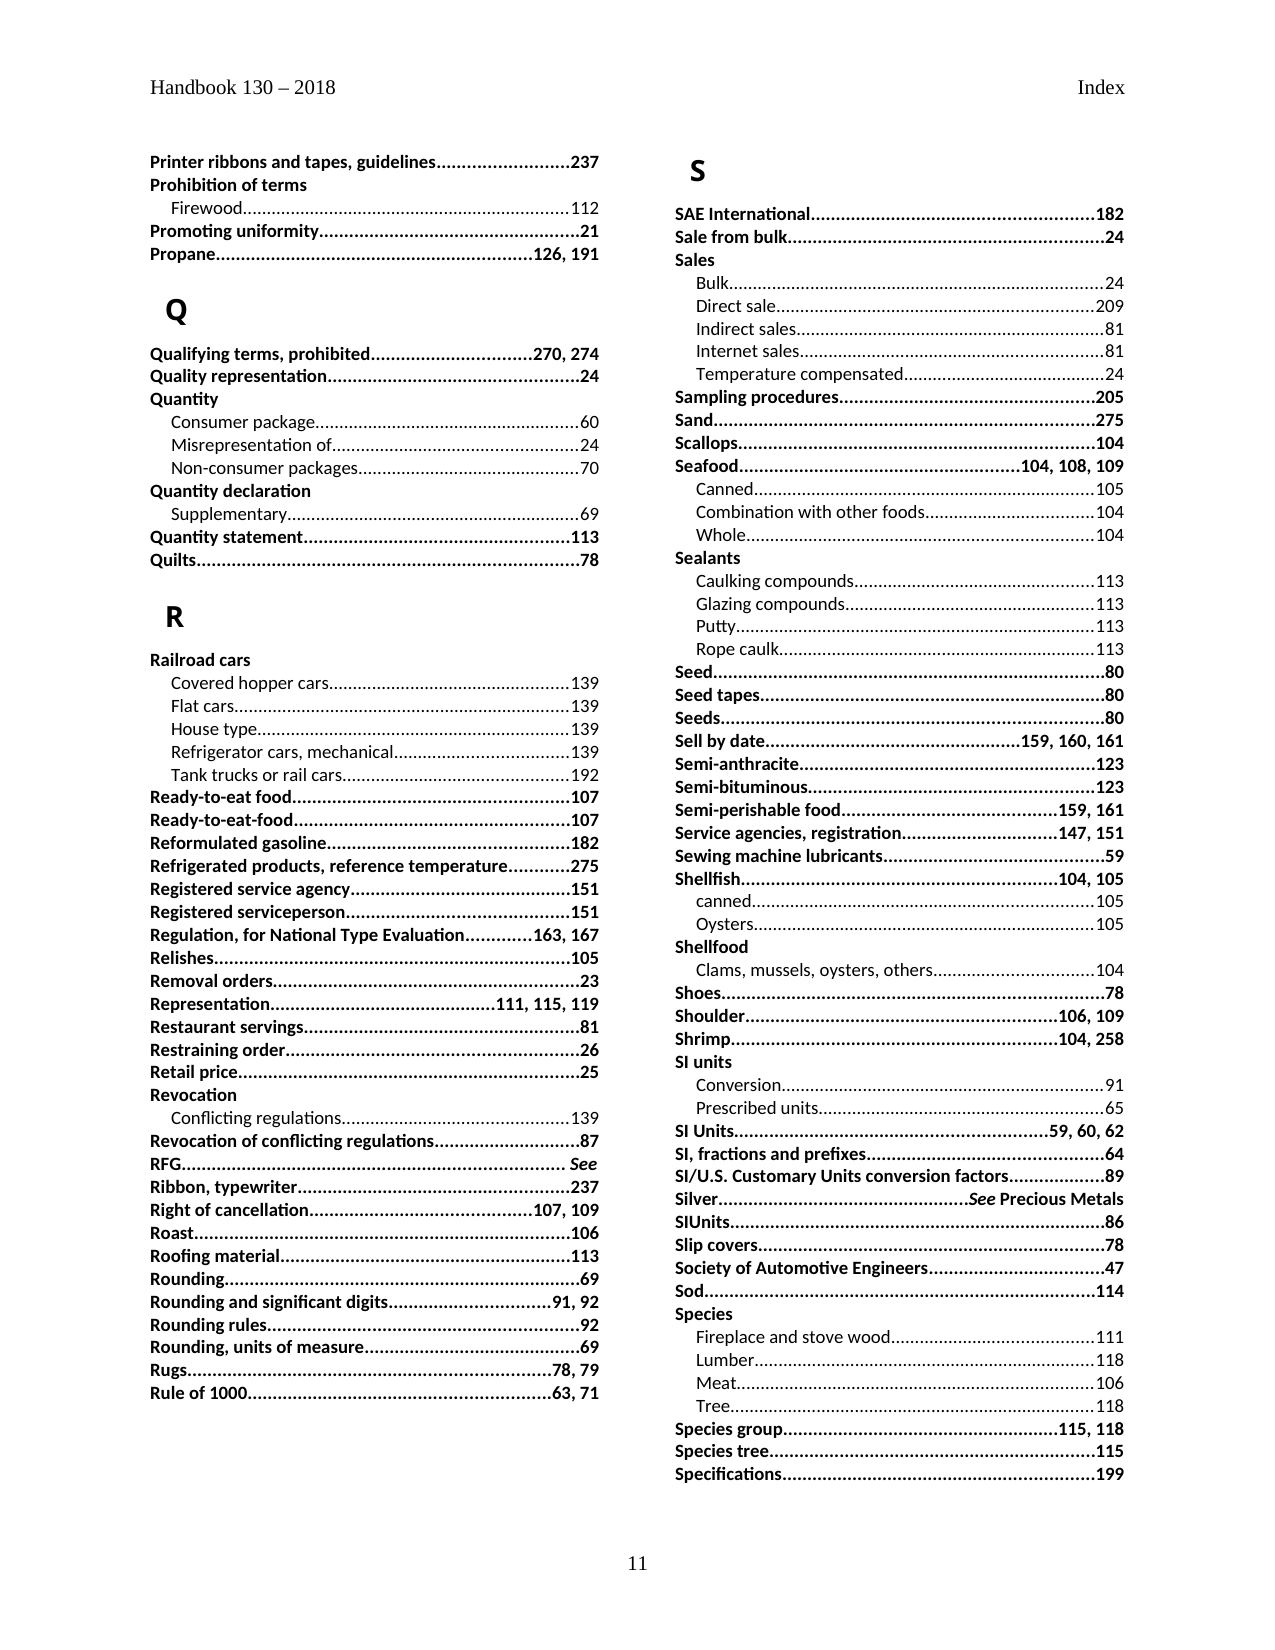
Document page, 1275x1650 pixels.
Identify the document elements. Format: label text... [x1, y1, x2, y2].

text Revocation [150, 1083, 600, 1106]
text Oysters 105 [696, 913, 1125, 936]
text Sales [675, 248, 1125, 271]
text Rounding rules 92 [150, 1313, 600, 1336]
text Restaurant servings 81 [150, 1015, 600, 1038]
text Silver See Precious Metals [675, 1188, 1125, 1211]
text Seed tapes 80 [675, 683, 1125, 706]
text Specifications 199 [675, 1463, 1125, 1486]
text Caulking compounds 113 [696, 569, 1125, 592]
text Printer ribbons and tapes, guidelines 237 [150, 150, 600, 173]
text Sampling procedures 205 [675, 386, 1125, 408]
text Railroad cars [150, 648, 600, 671]
text Reformulated gasoline 182 [150, 831, 600, 854]
text Consumer package 60 [171, 411, 600, 433]
text Temperature compensated 24 [696, 363, 1125, 386]
text Roast 106 [150, 1221, 600, 1244]
text Combination with other foods 104 [696, 500, 1125, 523]
text Relishes 105 [150, 946, 600, 969]
text Supplementary 69 [171, 502, 600, 525]
text Propane 126, 191 [150, 242, 600, 264]
text Prescribed units 65 [696, 1096, 1125, 1119]
text Retail price 25 [150, 1061, 600, 1083]
text Quantity statement 113 [150, 525, 600, 548]
text Promoting uniformity 21 [150, 219, 600, 242]
text Qualifying terms, prohibited 270, 274 [150, 342, 600, 365]
text Flat cars 139 [171, 694, 600, 717]
text Species tree 115 [675, 1440, 1125, 1463]
text Semi-anthracite 123 [675, 752, 1125, 775]
text Ready-to-eat food 107 [150, 786, 600, 808]
text Sale from bulk 24 [675, 225, 1125, 248]
text Rounding, units of measure 69 [150, 1336, 600, 1358]
text Quilts 78 [150, 548, 600, 571]
text Restraining order 26 [150, 1038, 600, 1061]
text Seeds 80 [675, 706, 1125, 729]
text Indirect sales 81 [696, 317, 1125, 340]
text Refrigerated products, reference temperature 275 [150, 854, 600, 877]
text Regulation, for National Type Evaluation 163, 167 [150, 923, 600, 946]
text Prohibition of terms [150, 173, 600, 196]
text Scallops 104 [675, 431, 1125, 454]
text House type 139 [171, 717, 600, 740]
text Conversion 91 [696, 1073, 1125, 1096]
text Shoes 78 [675, 981, 1125, 1004]
text Right of cancellation 107, 109 [150, 1198, 600, 1221]
text Ready-to-eat-food 107 [150, 808, 600, 831]
text Covered hopper cars 139 [171, 671, 600, 694]
text Misrepresentation of 24 [171, 433, 600, 456]
text Glazing compounds 113 [696, 592, 1125, 615]
text Rounding 69 [150, 1267, 600, 1290]
subtitle R [164, 596, 600, 636]
text Clams, mussels, oysters, others 104 [696, 958, 1125, 981]
text Quantity [150, 388, 600, 411]
text RFG See [150, 1152, 600, 1175]
text Representation 111, 115, 119 [150, 992, 600, 1015]
text Sod 114 [675, 1279, 1125, 1302]
text Ribbon, typewriter 237 [150, 1175, 600, 1198]
text Society of Automotive Engineers 47 [675, 1256, 1125, 1279]
text Removal orders 23 [150, 969, 600, 992]
text Shellfish 104, 105 [675, 867, 1125, 890]
text Internet sales 81 [696, 340, 1125, 363]
text Meat 106 [696, 1371, 1125, 1394]
subtitle S [689, 150, 1125, 190]
text Bulk 24 [696, 271, 1125, 294]
text Sell by date 159, 160, 161 [675, 729, 1125, 752]
text Tank trucks or rail cars 192 [171, 763, 600, 786]
text Non-consumer packages 70 [171, 456, 600, 479]
text Revocation of conflicting regulations 87 [150, 1129, 600, 1152]
text Species [675, 1302, 1125, 1325]
text Sewing machine lubricants 59 [675, 844, 1125, 867]
text Direct sale 209 [696, 294, 1125, 317]
text Registered service agency 151 [150, 877, 600, 900]
text Rounding and significant digits 91, 92 [150, 1290, 600, 1313]
text SI units [675, 1050, 1125, 1073]
text Shoulder 106, 109 [675, 1004, 1125, 1027]
text Rugs 78, 79 [150, 1358, 600, 1381]
text Rule of 1000 63, 71 [150, 1381, 600, 1404]
text Canned 105 [696, 477, 1125, 500]
text SAE International 182 [675, 202, 1125, 225]
text Quantity declaration [150, 479, 600, 502]
text Shellfood [675, 936, 1125, 958]
text Registered serviceperson 151 [150, 900, 600, 923]
text Seed 80 [675, 661, 1125, 683]
text Conflicting regulations 139 [171, 1106, 600, 1129]
text Tree 118 [696, 1394, 1125, 1417]
text SI/U.S. Customary Units conversion factors 89 [675, 1165, 1125, 1188]
text Roofing material 113 [150, 1244, 600, 1267]
text Semi-perishable food 159, 161 [675, 798, 1125, 821]
text Seafood 104, 108, 109 [675, 454, 1125, 477]
text canned 105 [696, 890, 1125, 913]
text Putty 113 [696, 615, 1125, 638]
text Slip covers 78 [675, 1233, 1125, 1256]
text SI, fractions and prefixes 64 [675, 1142, 1125, 1165]
text Sand 275 [675, 408, 1125, 431]
text Sealants [675, 546, 1125, 569]
text SIUnits 86 [675, 1211, 1125, 1233]
text Shrimp 104, 258 [675, 1027, 1125, 1050]
text Quality representation 24 [150, 365, 600, 388]
text Service agencies, registration 147, 151 [675, 821, 1125, 844]
text Refrigerator cars, mechanical 139 [171, 740, 600, 763]
text Species group 115, 118 [675, 1417, 1125, 1440]
text Firewood 112 [171, 196, 600, 219]
text Fireplace and stove wood 111 [696, 1325, 1125, 1348]
text Lumber 118 [696, 1348, 1125, 1371]
subtitle Q [164, 289, 600, 329]
text Rope caulk 113 [696, 638, 1125, 661]
text Whole 104 [696, 523, 1125, 546]
text SI Units 59, 60, 62 [675, 1119, 1125, 1142]
text Semi-bituminous 123 [675, 775, 1125, 798]
